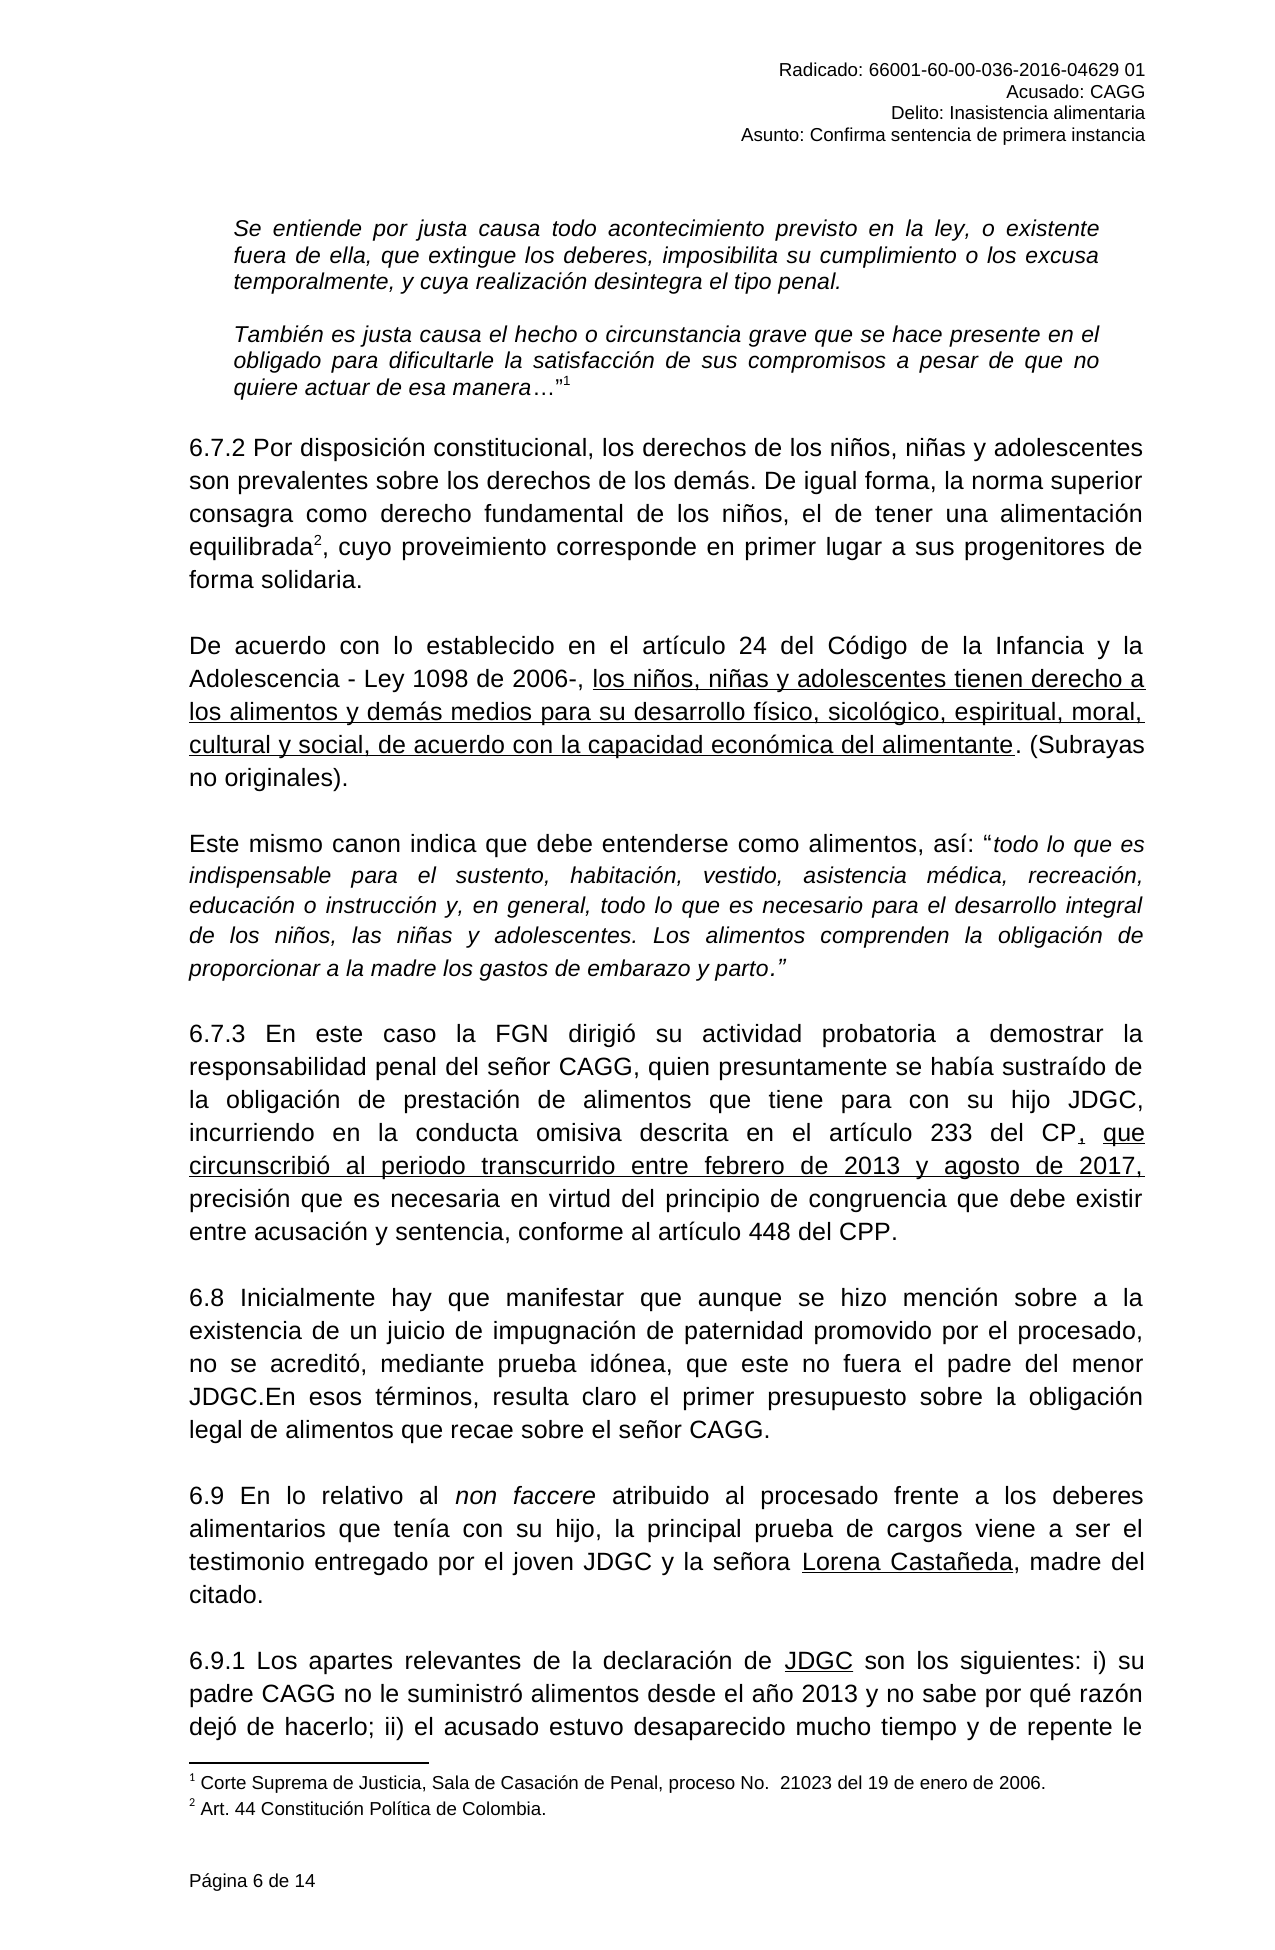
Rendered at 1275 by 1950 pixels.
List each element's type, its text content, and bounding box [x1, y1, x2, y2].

text Se entiende por justa causa todo acontecimiento previsto en la ley, o existente fuera de ella, que extingue los deberes, imposibilita su cumplimiento o los excusa temporalmente, y cuya realización desintegra el tipo penal. [233, 215, 1102, 294]
text Este mismo canon indica que debe entenderse como alimentos, así: “todo lo que es indispensable para el sustento, habitación, vestido, asistencia médica, recreación, educación o instrucción y, en general, todo lo que es necesario para el desarrollo integral de los niños, las niñas y adolescentes. Los alimentos comprenden la obligación de proporcionar a la madre los gastos de embarazo y parto.” [189, 829, 1145, 981]
text De acuerdo con lo establecido en el artículo 24 del Código de la Infancia y la Adolescencia - Ley 1098 de 2006-, los niños, niñas y adolescentes tienen derecho a los alimentos y demás medios para su desarrollo físico, sicológico, espiritual, moral, cultural y social, de acuerdo con la capacidad económica del alimentante. (Subrayas no originales). [189, 723, 1145, 792]
text También es justa causa el hecho o circunstancia grave que se hace presente en el obligado para dificultarle la satisfacción de sus compromisos a pesar de que no quiere actuar de esa manera…” [233, 321, 1102, 400]
text 6.7.3 En este caso la FGN dirigió su actividad probatoria a demostrar la responsabilidad penal del señor CAGG, quien presuntamente se había sustraído de la obligación de prestación de alimentos que tiene para con su hijo JDGC, incurriendo en la conducta omisiva descrita en el artículo 233 del CP, que circunscribió al periodo transcurrido entre febrero de 2013 y agosto de 2017, precisión que es necesaria en virtud del principio de congruencia que debe existir entre acusación y sentencia, conforme al artículo 448 del CPP. [189, 1177, 1145, 1246]
text 6.9 En lo relativo al non faccere atribuido al procesado frente a los deberes alimentarios que tenía con su hijo, la principal prueba de cargos viene a ser el testimonio entregado por el joven JDGC y la señora Lorena Castañeda, madre del citado. [189, 1481, 1145, 1609]
text 6.7.2 Por disposición constitucional, los derechos de los niños, niñas y adolescentes son prevalentes sobre los derechos de los demás. De igual forma, la norma superior consagra como derecho fundamental de los niños, el de tener una alimentación equilibrada, cuyo proveimiento corresponde en primer lugar a sus progenitores de forma solidaria. [189, 433, 1145, 594]
text De acuerdo con lo establecido en el artículo 24 del Código de la Infancia y la Adolescencia - Ley 1098 de 2006-, los niños, niñas y adolescentes tienen derecho a los alimentos y demás medios para su desarrollo físico, sicológico, espiritual, moral, cultural y social, de acuerdo con la capacidad económica del alimentante. (Subrayas no originales). [189, 631, 1145, 722]
text 6.7.3 En este caso la FGN dirigió su actividad probatoria a demostrar la responsabilidad penal del señor CAGG, quien presuntamente se había sustraído de la obligación de prestación de alimentos que tiene para con su hijo JDGC, incurriendo en la conducta omisiva descrita en el artículo 233 del CP, que circunscribió al periodo transcurrido entre febrero de 2013 y agosto de 2017, precisión que es necesaria en virtud del principio de congruencia que debe existir entre acusación y sentencia, conforme al artículo 448 del CPP. [189, 1019, 1145, 1176]
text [189, 1646, 1145, 1741]
text 6.8 Inicialmente hay que manifestar que aunque se hizo mención sobre a la existencia de un juicio de impugnación de paternidad promovido por el procesado, no se acreditó, mediante prueba idónea, que este no fuera el padre del menor JDGC.En esos términos, resulta claro el primer presupuesto sobre la obligación legal de alimentos que recae sobre el señor CAGG. [189, 1283, 1145, 1444]
